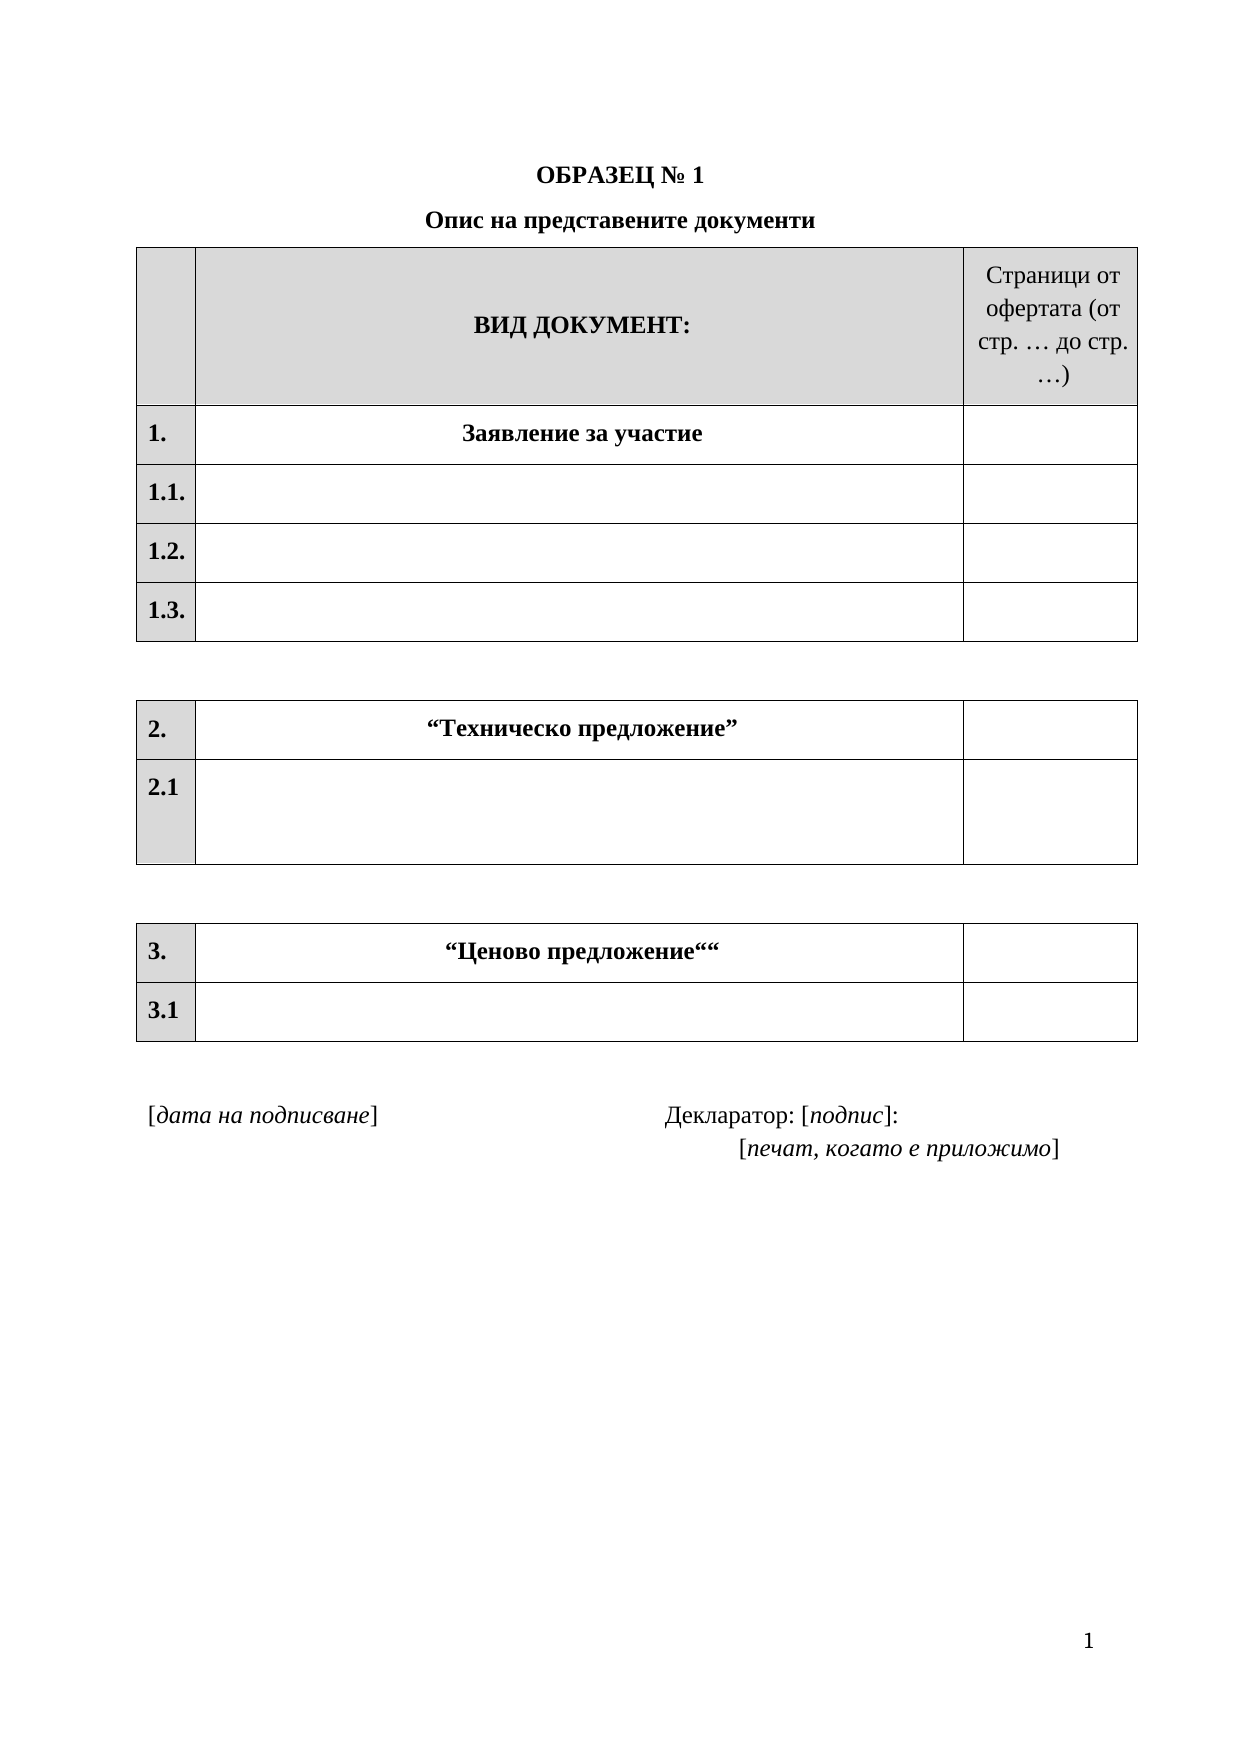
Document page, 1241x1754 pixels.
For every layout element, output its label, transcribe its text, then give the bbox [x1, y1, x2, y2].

table_cell [196, 524, 963, 582]
table_header [137, 248, 195, 404]
table_header 3. [137, 924, 195, 982]
table_header “Ценово предложение““ [196, 924, 963, 982]
text [дата на подписване] Декларатор: [подпис]: [печат, когато е приложимо] [148, 1100, 1093, 1162]
table_header [964, 924, 1137, 982]
table_header ВИД ДОКУМЕНТ: [196, 248, 963, 404]
table_cell [196, 760, 963, 863]
table_cell [137, 583, 195, 641]
table_cell [196, 583, 963, 641]
table_cell [137, 465, 195, 523]
table_cell [964, 983, 1137, 1041]
table_cell [964, 760, 1137, 863]
table_cell [137, 524, 195, 582]
table_cell [964, 524, 1137, 582]
table_header “Техническо предложение” [196, 701, 963, 759]
table_cell [196, 983, 963, 1041]
table_cell [964, 583, 1137, 641]
table_cell 3.1 [137, 983, 195, 1041]
table_cell [964, 465, 1137, 523]
table_cell 2.1 [137, 760, 195, 863]
table_cell [137, 406, 195, 464]
subtitle ОБРАЗЕЦ № 1 [148, 160, 1093, 189]
table_header 2. [137, 701, 195, 759]
subtitle Опис на представените документи [148, 206, 1093, 234]
table_header [964, 701, 1137, 759]
table_cell Заявление за участие [196, 406, 963, 464]
table_cell [964, 406, 1137, 464]
table_header Страници от офертата (от стр. … до стр. …) [964, 248, 1137, 404]
table_cell [196, 465, 963, 523]
